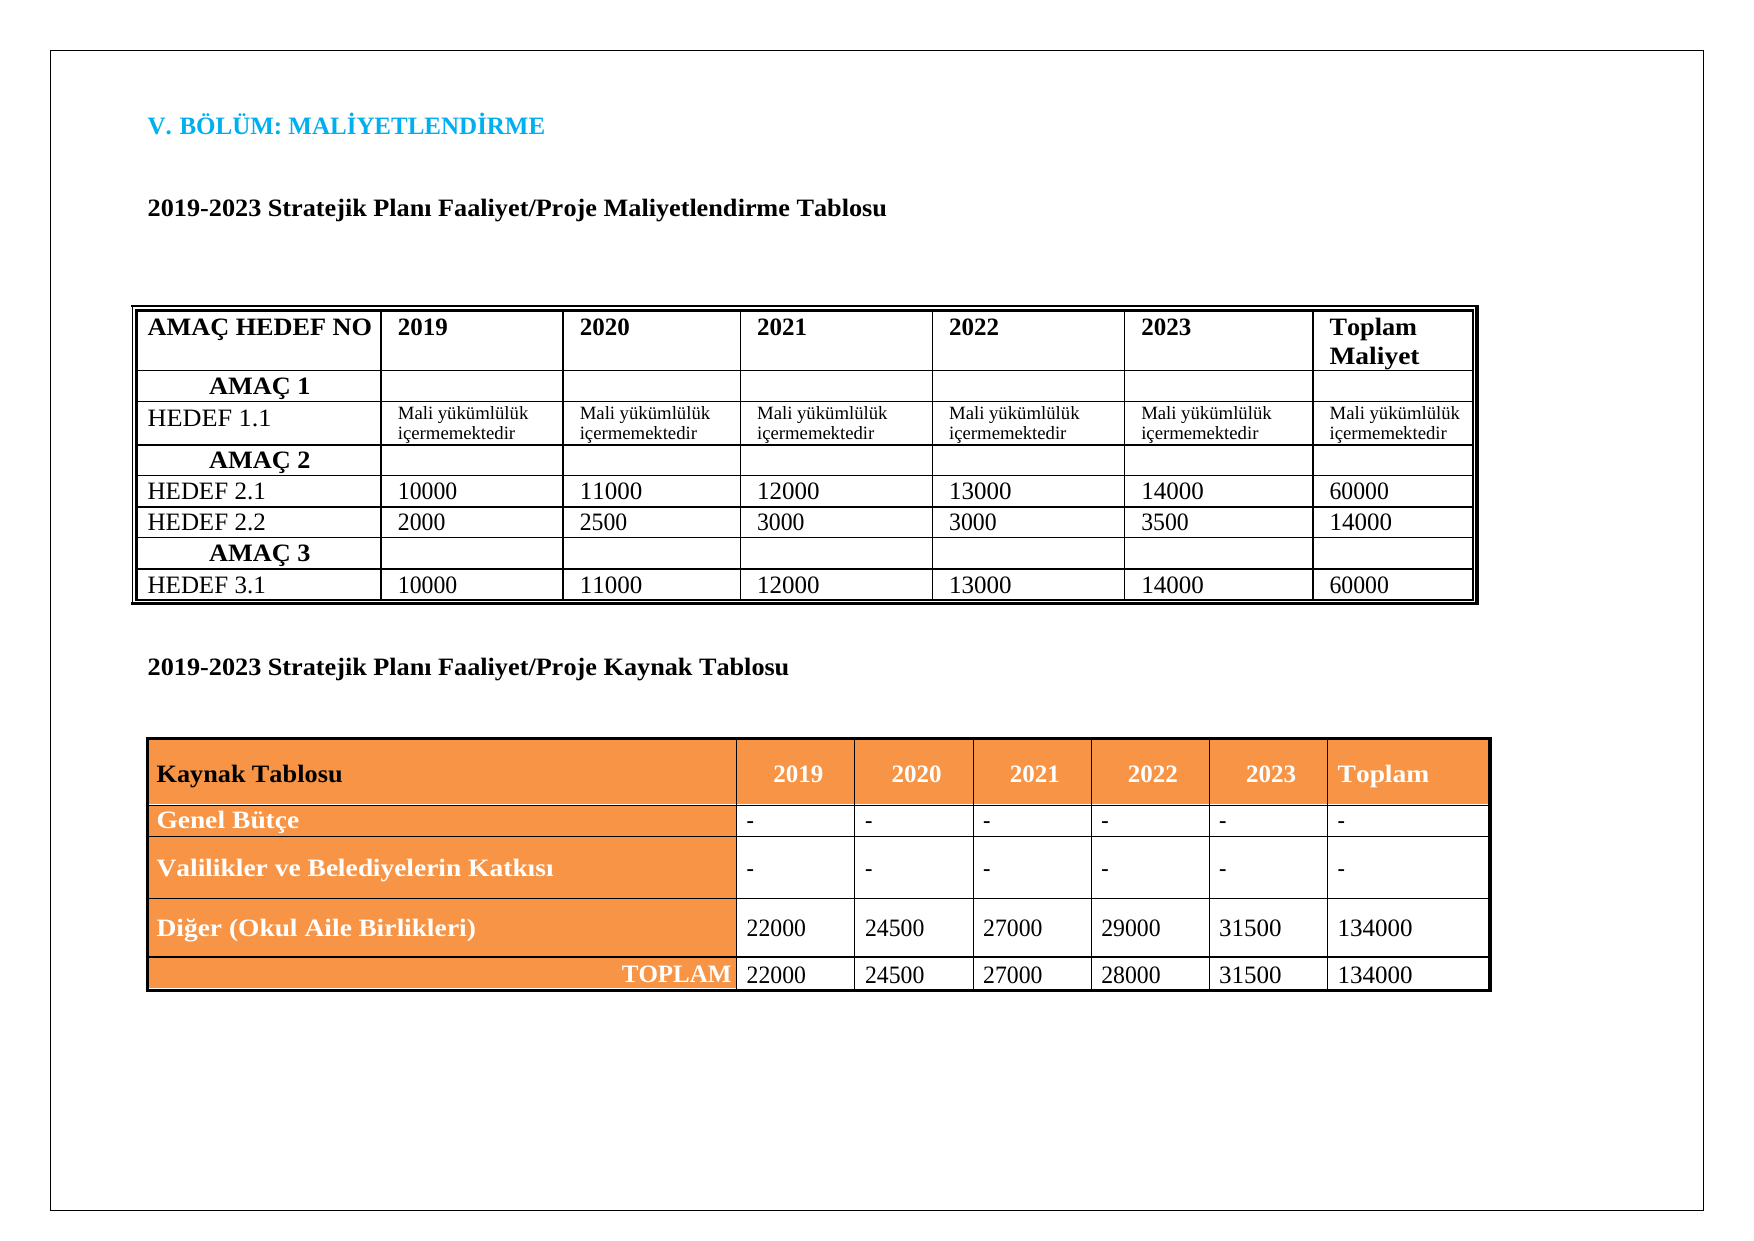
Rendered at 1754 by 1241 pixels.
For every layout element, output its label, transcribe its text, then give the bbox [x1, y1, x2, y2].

table_header 2021 [974, 740, 1091, 804]
table_cell - [1092, 806, 1209, 836]
table_header 2019 [737, 740, 854, 804]
table_cell HEDEF 1.1 [138, 402, 380, 444]
table_header 2022 [1092, 740, 1209, 804]
table_cell 27000 [974, 899, 1091, 956]
table_cell 13000 [933, 570, 1124, 599]
table_cell 13000 [933, 476, 1124, 506]
table_cell 27000 [974, 958, 1091, 988]
table_cell Mali yükümlülük içermemektedir [741, 402, 932, 444]
table_cell 2000 [382, 508, 562, 537]
table_cell HEDEF 3.1 [138, 570, 380, 599]
table_header 2019 [382, 312, 562, 370]
table_cell - [1328, 806, 1488, 836]
table_cell 60000 [1314, 476, 1472, 506]
table_header AMAÇ HEDEF NO [138, 312, 380, 370]
table_cell [741, 538, 932, 568]
table_cell 24500 [855, 958, 973, 988]
table_cell Mali yükümlülük içermemektedir [1125, 402, 1312, 444]
table_cell 14000 [1125, 570, 1312, 599]
table_cell [933, 371, 1124, 401]
table_cell 134000 [1328, 958, 1488, 988]
table_cell 14000 [1314, 508, 1472, 537]
table_cell [1125, 371, 1312, 401]
table_cell 12000 [741, 570, 932, 599]
table_header 2020 [855, 740, 973, 804]
table_cell HEDEF 2.2 [138, 508, 380, 537]
table_cell 14000 [1125, 476, 1312, 506]
table_cell 24500 [855, 899, 973, 956]
table_cell 3000 [933, 508, 1124, 537]
table_cell AMAÇ 1 [138, 371, 380, 401]
table_cell [564, 538, 740, 568]
table_cell [382, 371, 562, 401]
table_cell [1314, 371, 1472, 401]
table_cell [741, 371, 932, 401]
table_cell Mali yükümlülük içermemektedir [1314, 402, 1472, 444]
table_header Toplam [1328, 740, 1488, 804]
table_cell 22000 [737, 899, 854, 956]
table_cell [933, 538, 1124, 568]
table_cell 11000 [564, 570, 740, 599]
table_cell - [855, 837, 973, 898]
table_cell - [974, 837, 1091, 898]
table_cell 60000 [1314, 570, 1472, 599]
table_cell [382, 446, 562, 475]
table_cell [741, 446, 932, 475]
table_cell [382, 538, 562, 568]
table_cell 10000 [382, 570, 562, 599]
table_cell [933, 446, 1124, 475]
table_cell [1125, 538, 1312, 568]
table_cell 22000 [737, 958, 854, 988]
table_header 2023 [1210, 740, 1327, 804]
table_cell 2500 [564, 508, 740, 537]
table_cell 12000 [741, 476, 932, 506]
table_cell Mali yükümlülük içermemektedir [382, 402, 562, 444]
table_cell Mali yükümlülük içermemektedir [933, 402, 1124, 444]
table_cell - [737, 806, 854, 836]
table_cell - [1210, 837, 1327, 898]
table_cell [1314, 446, 1472, 475]
table_cell Valilikler ve Belediyelerin Katkısı [149, 837, 736, 898]
table_cell AMAÇ 3 [138, 538, 380, 568]
table_cell - [855, 806, 973, 836]
table_cell [1314, 538, 1472, 568]
table_cell - [1328, 837, 1488, 898]
table_cell [564, 446, 740, 475]
table_cell TOPLAM [149, 958, 736, 988]
table_header Kaynak Tablosu [149, 740, 736, 804]
table_cell - [737, 837, 854, 898]
subtitle BÖLÜM: MALİYETLENDİRME [147, 111, 1637, 139]
table_cell Diğer (Okul Aile Birlikleri) [149, 899, 736, 956]
table_cell - [974, 806, 1091, 836]
table_cell - [1210, 806, 1327, 836]
table_cell 31500 [1210, 958, 1327, 988]
table_cell 28000 [1092, 958, 1209, 988]
table_header 2023 [1125, 312, 1312, 370]
table_cell 29000 [1092, 899, 1209, 956]
table_cell 134000 [1328, 899, 1488, 956]
table_cell HEDEF 2.1 [138, 476, 380, 506]
text 2019-2023 Stratejik Planı Faaliyet/Proje Maliyetlendirme Tablosu [147, 193, 1637, 222]
text 2019-2023 Stratejik Planı Faaliyet/Proje Kaynak Tablosu [147, 652, 1637, 680]
table_cell [1125, 446, 1312, 475]
table_cell 11000 [564, 476, 740, 506]
table_cell - [1092, 837, 1209, 898]
table_cell 10000 [382, 476, 562, 506]
table_cell [564, 371, 740, 401]
table_header Toplam Maliyet [1314, 312, 1472, 370]
table_cell 3500 [1125, 508, 1312, 537]
table_header 2022 [933, 312, 1124, 370]
table_header 2020 [564, 312, 740, 370]
table_cell Mali yükümlülük içermemektedir [564, 402, 740, 444]
table_cell 3000 [741, 508, 932, 537]
table_header 2021 [741, 312, 932, 370]
table_cell AMAÇ 2 [138, 446, 380, 475]
table_cell Genel Bütçe [149, 806, 736, 836]
table_cell 31500 [1210, 899, 1327, 956]
